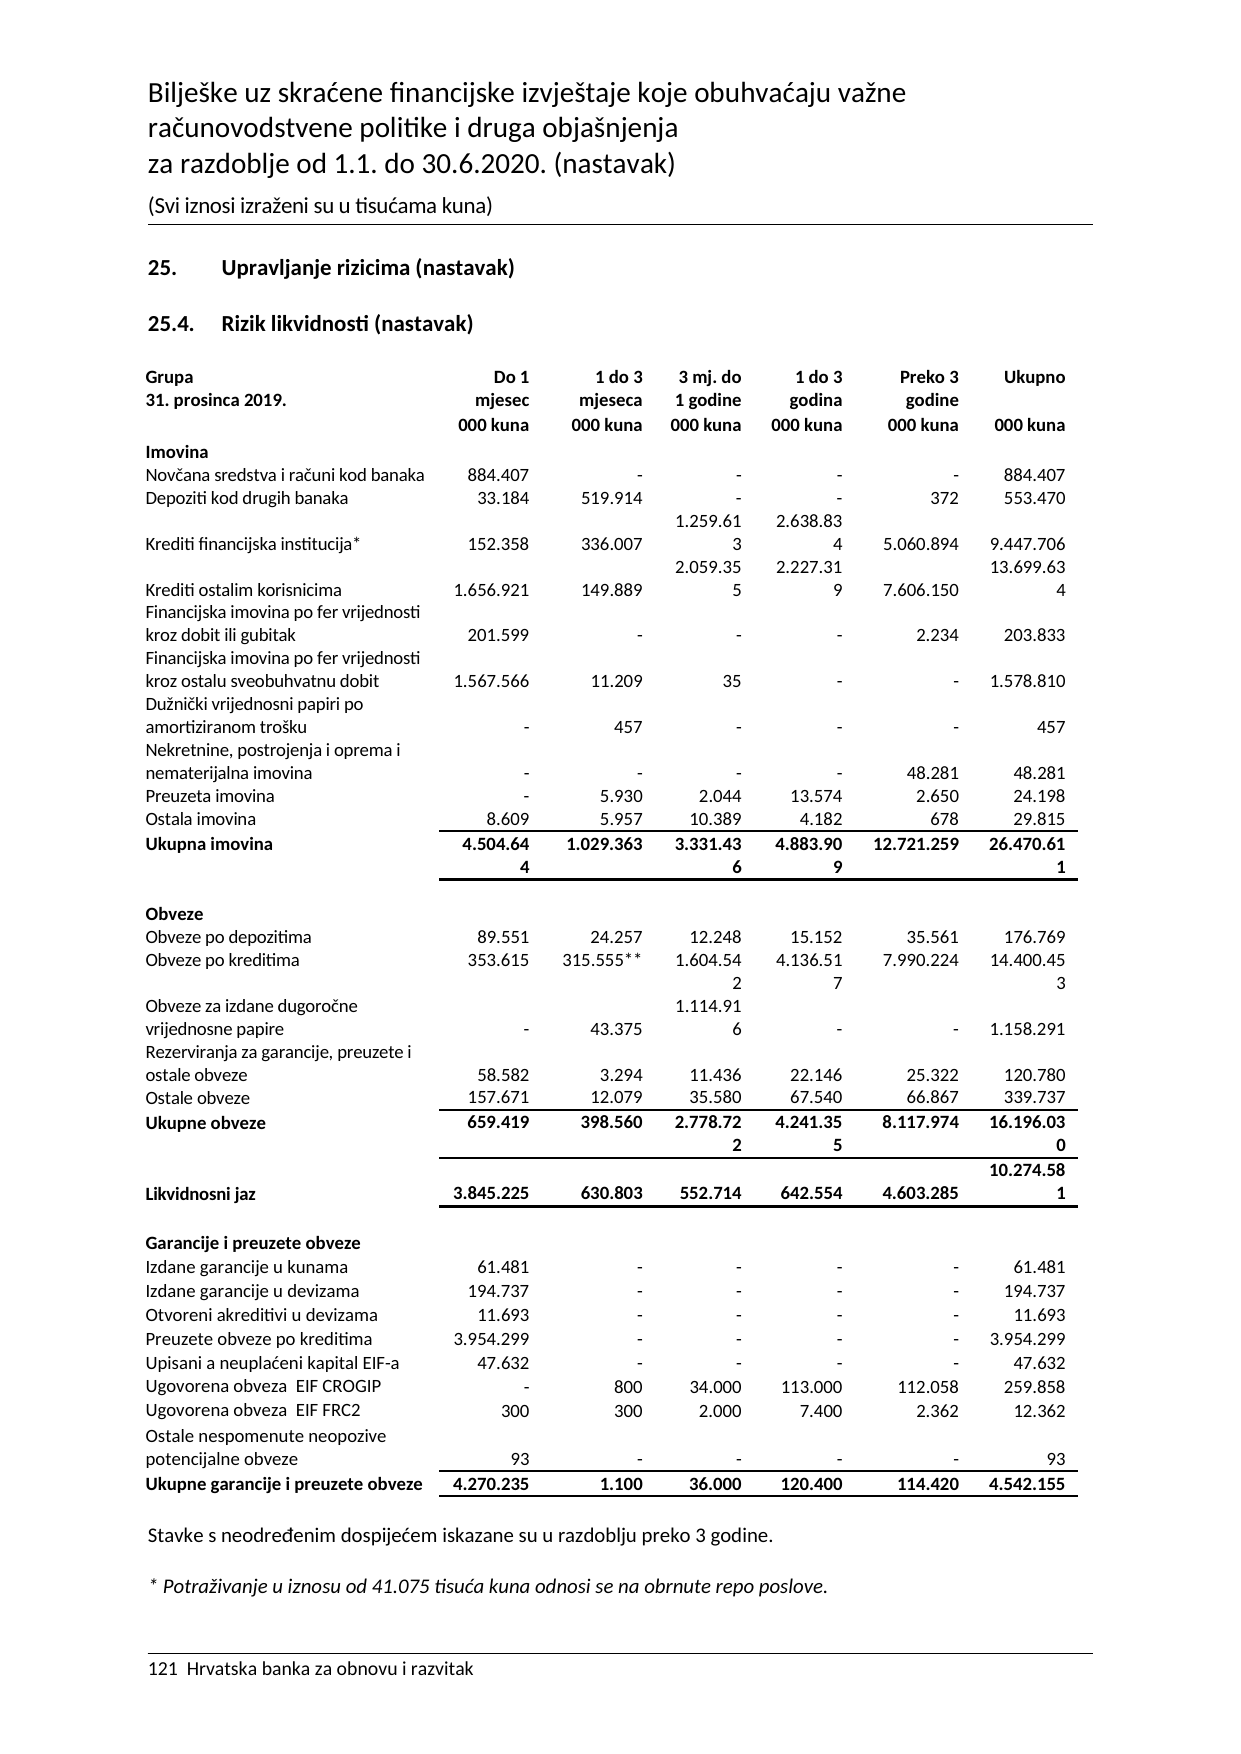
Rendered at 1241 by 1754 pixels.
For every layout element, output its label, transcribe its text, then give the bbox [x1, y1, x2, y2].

text 25.4. Rizik likvidnosti (nastavak) [148, 309, 1093, 337]
text Stavke s neodređenim dospijećem iskazane su u razdoblju preko 3 godine. [148, 1522, 1093, 1547]
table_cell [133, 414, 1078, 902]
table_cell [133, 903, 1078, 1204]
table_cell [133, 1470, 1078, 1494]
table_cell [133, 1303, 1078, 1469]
text 25. Upravljanje rizicima (nastavak) [148, 253, 1093, 281]
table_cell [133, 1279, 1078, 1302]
text * Potraživanje u iznosu od 41.075 tisuća kuna odnosi se na obrnute repo poslove. [148, 1573, 1093, 1598]
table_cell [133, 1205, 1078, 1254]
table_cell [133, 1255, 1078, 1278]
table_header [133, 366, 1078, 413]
